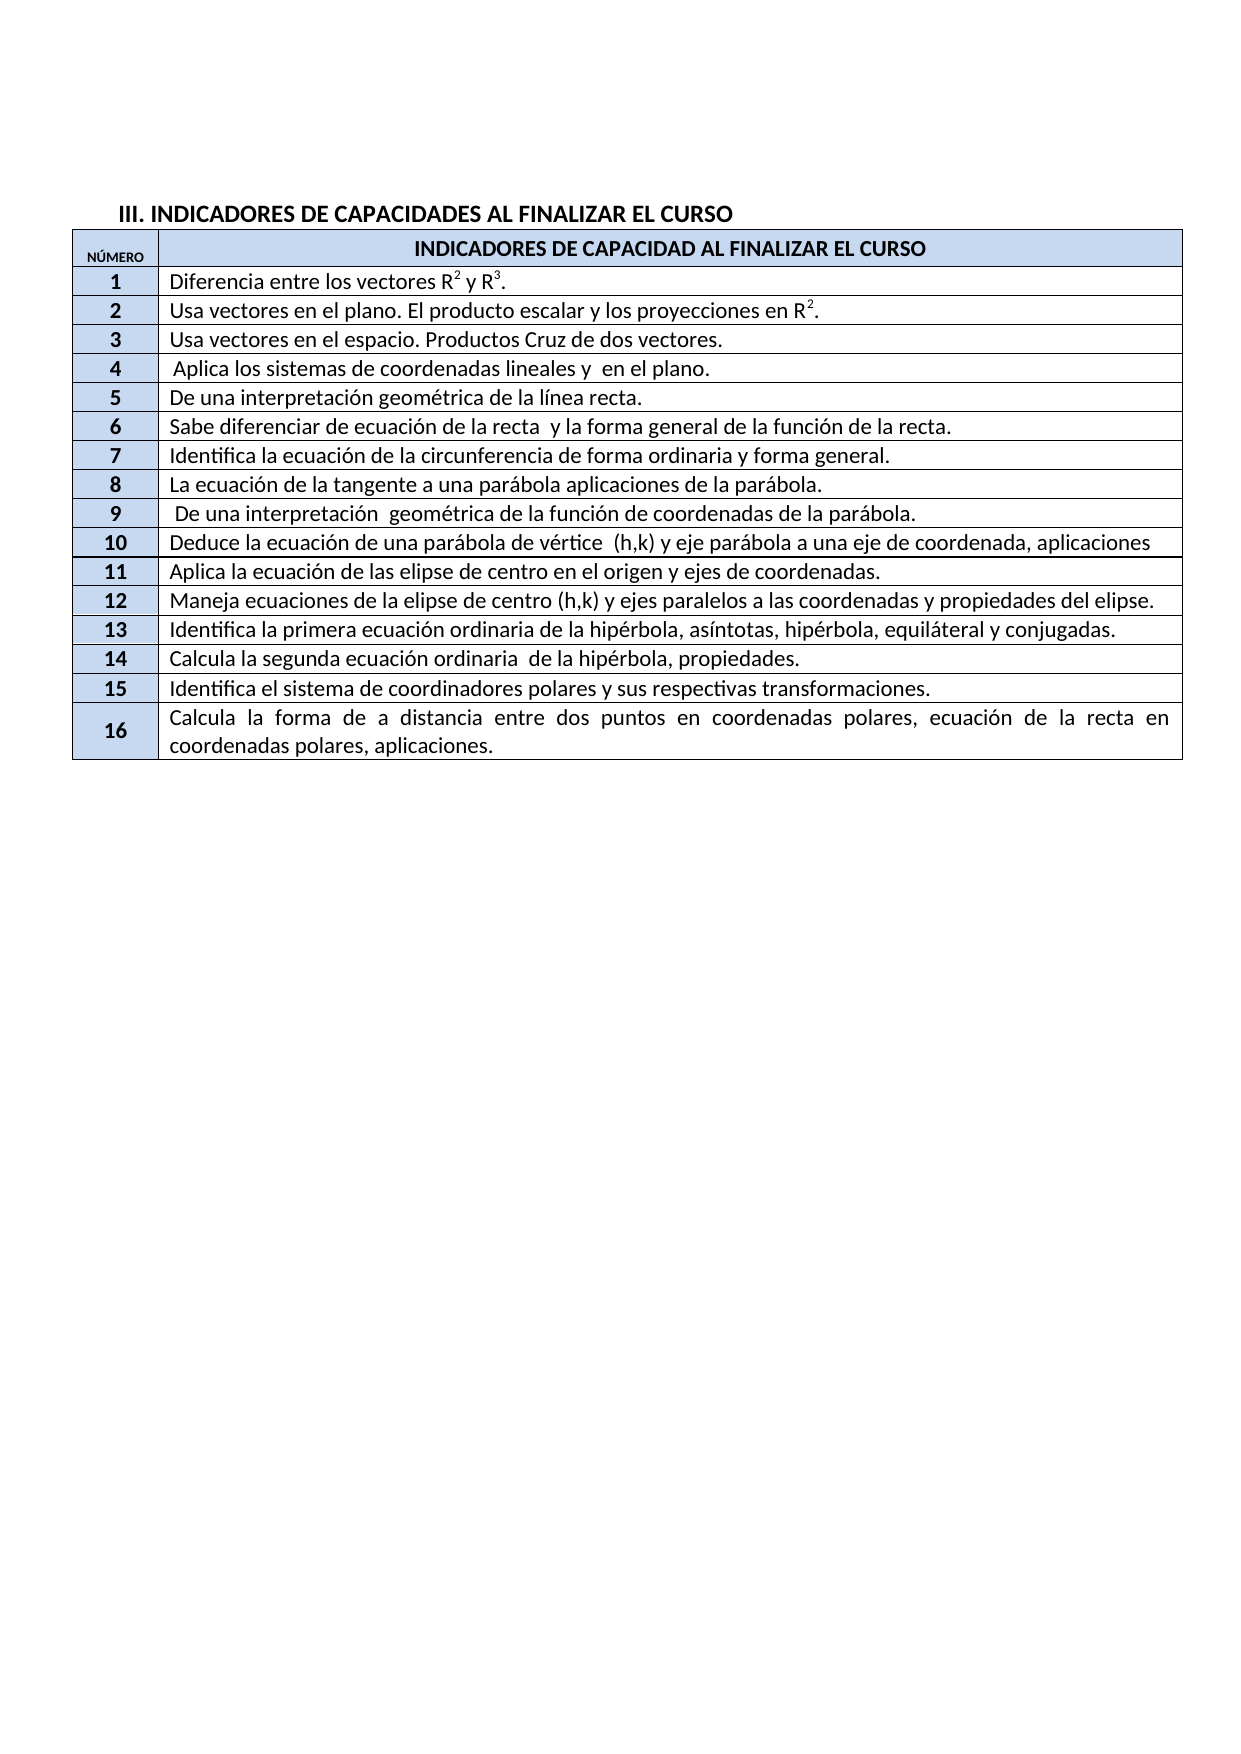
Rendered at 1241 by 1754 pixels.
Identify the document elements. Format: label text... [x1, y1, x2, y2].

table_cell 15 [73, 674, 158, 702]
table_cell Identifica la primera ecuación ordinaria de la hipérbola, asíntotas, hipérbola, equiláteral y conjugadas. [159, 616, 1182, 643]
table_cell La ecuación de la tangente a una parábola aplicaciones de la parábola. [159, 470, 1182, 498]
table_cell Deduce la ecuación de una parábola de vértice (h,k) y eje parábola a una eje de coordenada, aplicaciones [159, 528, 1182, 556]
table_cell Aplica la ecuación de las elipse de centro en el origen y ejes de coordenadas. [159, 558, 1182, 585]
table_cell 12 [73, 586, 158, 614]
table_cell Identifica el sistema de coordinadores polares y sus respectivas transformaciones. [159, 674, 1182, 702]
table_cell De una interpretación geométrica de la función de coordenadas de la parábola. [159, 499, 1182, 527]
table_cell Sabe diferenciar de ecuación de la recta y la forma general de la función de la recta. [159, 412, 1182, 440]
table_cell De una interpretación geométrica de la línea recta. [159, 383, 1182, 411]
table_cell 9 [73, 499, 158, 527]
table_cell 14 [73, 645, 158, 673]
table_cell 13 [73, 616, 158, 643]
table_cell 2 [73, 296, 158, 324]
table_cell 10 [73, 528, 158, 556]
text III. INDICADORES DE CAPACIDADES AL FINALIZAR EL CURSO [118, 198, 1137, 229]
table_cell 3 [73, 325, 158, 353]
table_cell 11 [73, 558, 158, 585]
table_cell Calcula la segunda ecuación ordinaria de la hipérbola, propiedades. [159, 645, 1182, 673]
table_cell 5 [73, 383, 158, 411]
table_cell Aplica los sistemas de coordenadas lineales y en el plano. [159, 354, 1182, 382]
table_cell Calcula la forma de a distancia entre dos puntos en coordenadas polares, ecuación de la recta en coordenadas polares, aplicaciones. [159, 703, 1182, 759]
table_cell Usa vectores en el plano. El producto escalar y los proyecciones en R2. [159, 296, 1182, 324]
table_cell Identifica la ecuación de la circunferencia de forma ordinaria y forma general. [159, 441, 1182, 469]
table_cell Maneja ecuaciones de la elipse de centro (h,k) y ejes paralelos a las coordenadas y propiedades del elipse. [159, 586, 1182, 614]
table_cell 6 [73, 412, 158, 440]
table_cell 7 [73, 441, 158, 469]
table_cell Usa vectores en el espacio. Productos Cruz de dos vectores. [159, 325, 1182, 353]
table_cell 8 [73, 470, 158, 498]
table_cell 1 [73, 267, 158, 295]
table_header NÚMERO [73, 230, 158, 266]
table_cell 4 [73, 354, 158, 382]
table_header INDICADORES DE CAPACIDAD AL FINALIZAR EL CURSO [159, 230, 1182, 266]
table_cell 16 [73, 703, 158, 759]
table_cell Diferencia entre los vectores R2 y R3. [159, 267, 1182, 295]
